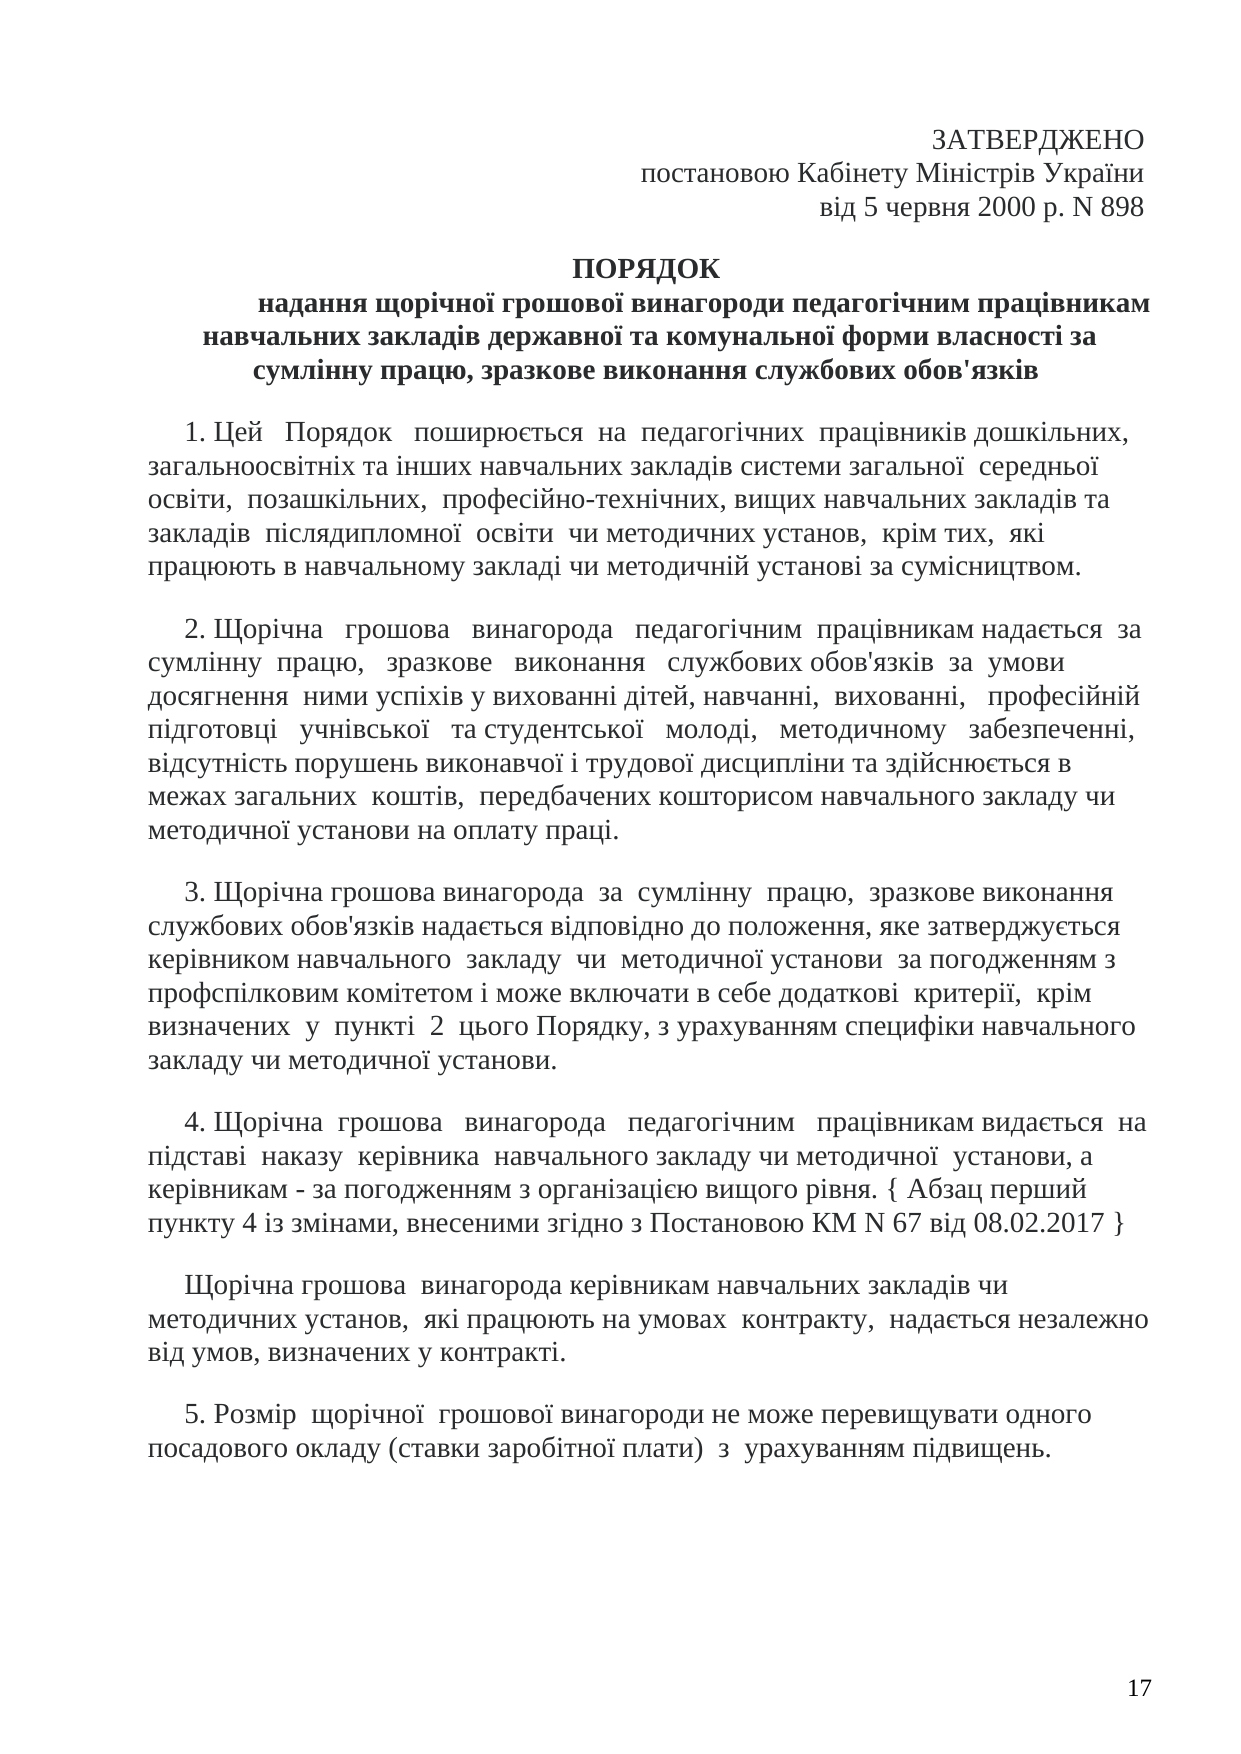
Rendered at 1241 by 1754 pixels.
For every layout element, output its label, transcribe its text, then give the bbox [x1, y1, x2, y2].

text ПОРЯДОК надання щорічної грошової винагороди педагогічним працівникам навчальних закладів державної та комунальної форми власності за сумлінну працю, зразкове виконання службових обов'язків [148, 251, 1152, 414]
text 4. Щорічна грошова винагорода педагогічним працівникам видається на підставі наказу керівника навчального закладу чи методичної установи, а керівникам - за погодженням з організацією вищого рівня. { Абзац перший пункту 4 із змінами, внесеними згідно з Постановою КМ N 67 від 08.02.2017 } [148, 1104, 1152, 1267]
text ЗАТВЕРДЖЕНО постановою Кабінету Міністрів України від 5 червня 2000 р. N 898 [148, 122, 1152, 251]
text 5. Розмір щорічної грошової винагороди не може перевищувати одного посадового окладу (ставки заробітної плати) з урахуванням підвищень. [148, 1397, 1152, 1464]
text Щорічна грошова винагорода керівникам навчальних закладів чи методичних установ, які працюють на умовах контракту, надається незалежно від умов, визначених у контракті. [148, 1267, 1152, 1397]
text 3. Щорічна грошова винагорода за сумлінну працю, зразкове виконання службових обов'язків надається відповідно до положення, яке затверджується керівником навчального закладу чи методичної установи за погодженням з профспілковим комітетом і може включати в себе додаткові критерії, крім визначених у пункті 2 цього Порядку, з урахуванням специфіки навчального закладу чи методичної установи. [148, 874, 1152, 1104]
text 1. Цей Порядок поширюється на педагогічних працівників дошкільних, загальноосвітніх та інших навчальних закладів системи загальної середньої освіти, позашкільних, професійно-технічних, вищих навчальних закладів та закладів післядипломної освіти чи методичних установ, крім тих, які працюють в навчальному закладі чи методичній установі за сумісництвом. [148, 414, 1152, 611]
text 2. Щорічна грошова винагорода педагогічним працівникам надається за сумлінну працю, зразкове виконання службових обов'язків за умови досягнення ними успіхів у вихованні дітей, навчанні, вихованні, професійній підготовці учнівської та студентської молоді, методичному забезпеченні, відсутність порушень виконавчої і трудової дисципліни та здійснюється в межах загальних коштів, передбачених кошторисом навчального закладу чи методичної установи на оплату праці. [148, 611, 1152, 874]
